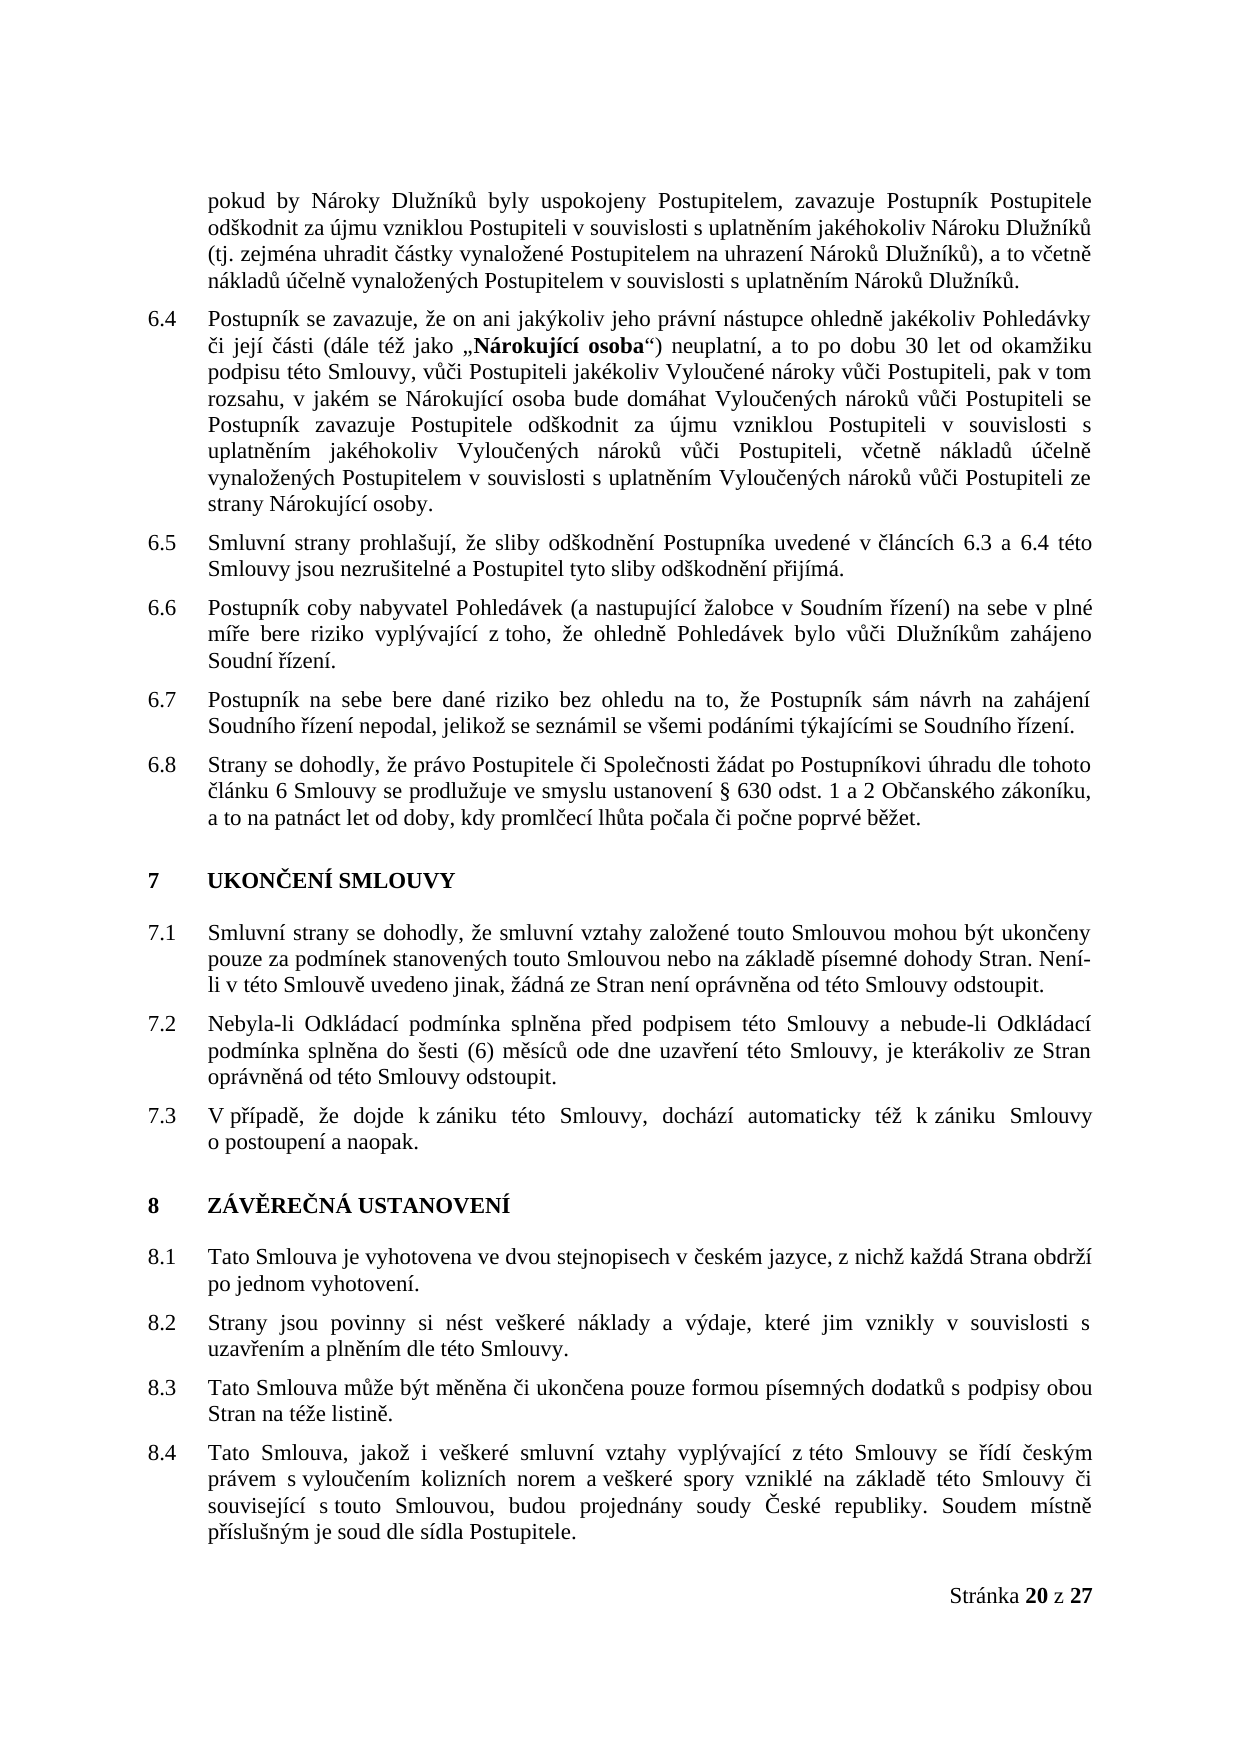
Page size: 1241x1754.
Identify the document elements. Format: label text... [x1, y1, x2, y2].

subtitle Postupník coby nabyvatel Pohledávek (a nastupující žalobce v Soudním řízení) na sebe v plné míře bere riziko vyplývající z toho, že ohledně Pohledávek bylo vůči Dlužníkům zahájeno Soudní řízení. [148, 594, 1092, 673]
subtitle Nebyla-li Odkládací podmínka splněna před podpisem této Smlouvy a nebude-li Odkládací podmínka splněna do šesti (6) měsíců ode dne uzavření této Smlouvy, je kterákoliv ze Stran oprávněná od této Smlouvy odstoupit. [148, 1010, 1092, 1089]
subtitle Postupník se zavazuje, že on ani jakýkoliv jeho právní nástupce ohledně jakékoliv Pohledávky či její části (dále též jako „Nárokující osoba“) neuplatní, a to po dobu 30 let od okamžiku podpisu této Smlouvy, vůči Postupiteli jakékoliv Vyloučené nároky vůči Postupiteli, pak v tom rozsahu, v jakém se Nárokující osoba bude domáhat Vyloučených nároků vůči Postupiteli se Postupník zavazuje Postupitele odškodnit za újmu vzniklou Postupiteli v souvislosti s uplatněním jakéhokoliv Vyloučených nároků vůči Postupiteli, včetně nákladů účelně vynaložených Postupitelem v souvislosti s uplatněním Vyloučených nároků vůči Postupiteli ze strany Nárokující osoby. [148, 306, 1092, 516]
subtitle Strany jsou povinny si nést veškeré náklady a výdaje, které jim vznikly v souvislosti s uzavřením a plněním dle této Smlouvy. [148, 1309, 1092, 1361]
subtitle Závěrečná ustanovení [148, 1192, 1092, 1218]
subtitle Smluvní strany prohlašují, že sliby odškodnění Postupníka uvedené v článcích 6.3 a 6.4 této Smlouvy jsou nezrušitelné a Postupitel tyto sliby odškodnění přijímá. [148, 529, 1092, 582]
subtitle Smluvní strany se dohodly, že smluvní vztahy založené touto Smlouvou mohou být ukončeny pouze za podmínek stanovených touto Smlouvou nebo na základě písemné dohody Stran. Není-li v této Smlouvě uvedeno jinak, žádná ze Stran není oprávněna od této Smlouvy odstoupit. [148, 919, 1092, 998]
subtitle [148, 188, 1092, 293]
subtitle Tato Smlouva, jakož i veškeré smluvní vztahy vyplývající z této Smlouvy se řídí českým právem s vyloučením kolizních norem a veškeré spory vzniklé na základě této Smlouvy či související s touto Smlouvou, budou projednány soudy České republiky. Soudem místně příslušným je soud dle sídla Postupitele. [148, 1439, 1092, 1544]
subtitle Tato Smlouva může být měněna či ukončena pouze formou písemných dodatků s podpisy obou Stran na téže listině. [148, 1374, 1092, 1427]
subtitle V případě, že dojde k zániku této Smlouvy, dochází automaticky též k zániku Smlouvy o postoupení a naopak. [148, 1102, 1092, 1154]
subtitle Strany se dohodly, že právo Postupitele či Společnosti žádat po Postupníkovi úhradu dle tohoto článku 6 Smlouvy se prodlužuje ve smyslu ustanovení § 630 odst. 1 a 2 Občanského zákoníku, a to na patnáct let od doby, kdy promlčecí lhůta počala či počne poprvé běžet. [148, 751, 1092, 830]
subtitle Postupník na sebe bere dané riziko bez ohledu na to, že Postupník sám návrh na zahájení Soudního řízení nepodal, jelikož se seznámil se všemi podáními týkajícími se Soudního řízení. [148, 686, 1092, 738]
subtitle Ukončení smlouvy [148, 867, 1092, 894]
subtitle Tato Smlouva je vyhotovena ve dvou stejnopisech v českém jazyce, z nichž každá Strana obdrží po jednom vyhotovení. [148, 1243, 1092, 1296]
